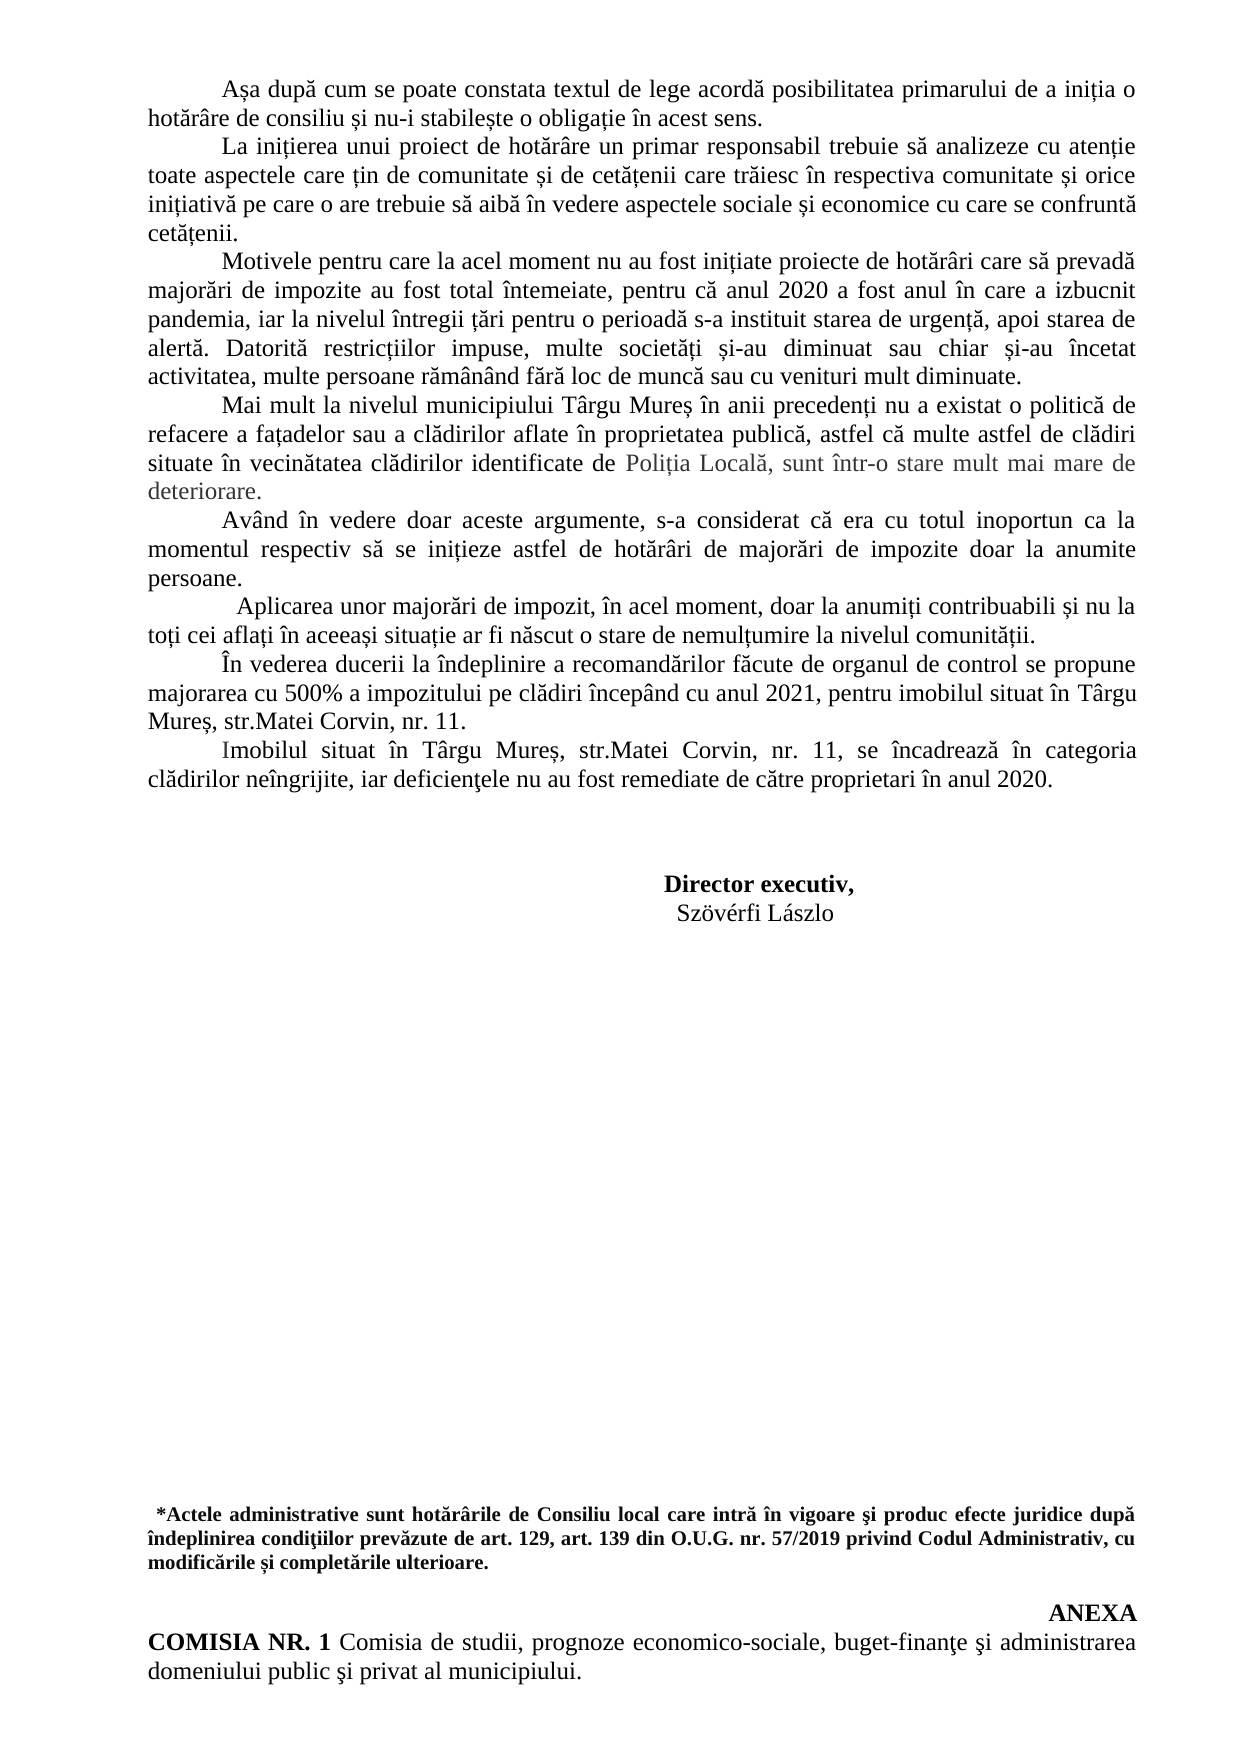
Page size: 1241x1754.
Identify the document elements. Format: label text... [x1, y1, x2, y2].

text COMISIA NR. 1 Comisia de studii, prognoze economico-sociale, buget-finanţe şi administrarea domeniului public şi privat al municipiului. [148, 1627, 1137, 1684]
text Motivele pentru care la acel moment nu au fost inițiate proiecte de hotărâri care să prevadă majorări de impozite au fost total întemeiate, pentru că anul 2020 a fost anul în care a izbucnit pandemia, iar la nivelul întregii țări pentru o perioadă s-a instituit starea de urgență, apoi starea de alertă. Datorită restricțiilor impuse, multe societăți și-au diminuat sau chiar și-au încetat activitatea, multe persoane rămânând fără loc de muncă sau cu venituri mult diminuate. [148, 246, 1137, 390]
text În vederea ducerii la îndeplinire a recomandărilor făcute de organul de control se propune majorarea cu 500% a impozitului pe clădiri începând cu anul 2021, pentru imobilul situat în Târgu Mureș, str.Matei Corvin, nr. 11. [148, 649, 1137, 735]
text Imobilul situat în Târgu Mureș, str.Matei Corvin, nr. 11, se încadrează în categoria clădirilor neîngrijite, iar deficienţele nu au fost remediate de către proprietari în anul 2020. [148, 735, 1137, 793]
text *Actele administrative sunt hotărârile de Consiliu local care intră în vigoare şi produc efecte juridice după îndeplinirea condiţiilor prevăzute de art. 129, art. 139 din O.U.G. nr. 57/2019 privind Codul Administrativ, cu modificările și completările ulterioare. [148, 1502, 1137, 1574]
text ANEXA [148, 1598, 1137, 1627]
text La inițierea unui proiect de hotărâre un primar responsabil trebuie să analizeze cu atenție toate aspectele care țin de comunitate și de cetățenii care trăiesc în respectiva comunitate și orice inițiativă pe care o are trebuie să aibă în vedere aspectele sociale și economice cu care se confruntă cetățenii. [148, 131, 1137, 246]
text Aplicarea unor majorări de impozit, în acel moment, doar la anumiți contribuabili și nu la toți cei aflați în aceeași situație ar fi născut o stare de nemulțumire la nivelul comunității. [148, 591, 1137, 649]
text Având în vedere doar aceste argumente, s-a considerat că era cu totul inoportun ca la momentul respectiv să se inițieze astfel de hotărâri de majorări de impozite doar la anumite persoane. [148, 505, 1137, 591]
text Director executiv, Szövérfi Lászlo [590, 869, 1137, 927]
text Așa după cum se poate constata textul de lege acordă posibilitatea primarului de a iniția o hotărâre de consiliu și nu-i stabilește o obligație în acest sens. [148, 74, 1137, 131]
text Mai mult la nivelul municipiului Târgu Mureș în anii precedenți nu a existat o politică de refacere a fațadelor sau a clădirilor aflate în proprietatea publică, astfel că multe astfel de clădiri situate în vecinătatea clădirilor identificate de Poliția Locală, sunt într-o stare mult mai mare de deteriorare. [148, 390, 1137, 505]
